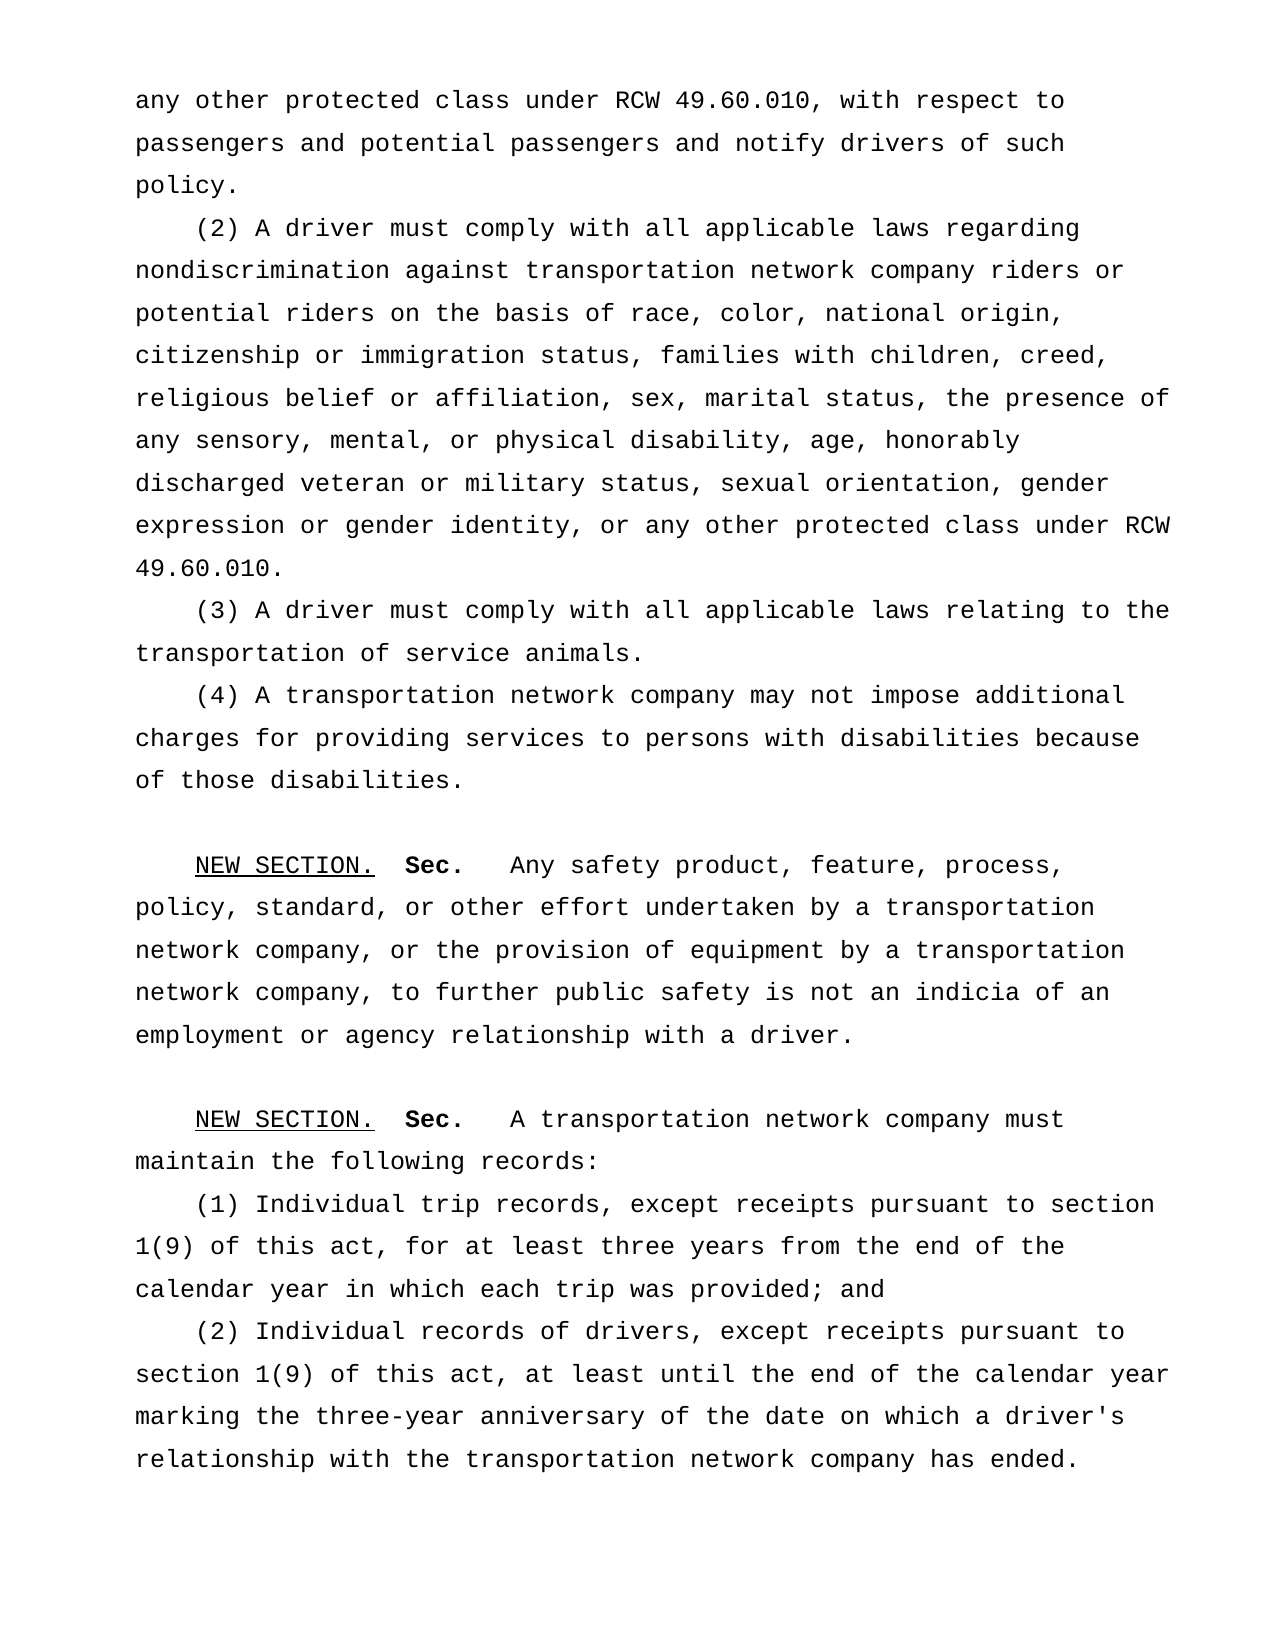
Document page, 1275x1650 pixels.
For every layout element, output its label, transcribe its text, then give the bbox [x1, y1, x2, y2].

text (3) A driver must comply with all applicable laws relating to the transportation of service animals. [135, 585, 1170, 670]
text (2) A driver must comply with all applicable laws regarding nondiscrimination against transportation network company riders or potential riders on the basis of race, color, national origin, citizenship or immigration status, families with children, creed, religious belief or affiliation, sex, marital status, the presence of any sensory, mental, or physical disability, age, honorably discharged veteran or military status, sexual orientation, gender expression or gender identity, or any other protected class under RCW 49.60.010. [135, 202, 1170, 585]
text (2) Individual records of drivers, except receipts pursuant to section 1(9) of this act, at least until the end of the calendar year marking the three-year anniversary of the date on which a driver's relationship with the transportation network company has ended. [135, 1306, 1170, 1476]
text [135, 75, 1170, 202]
text NEW SECTION. Sec. Any safety product, feature, process, policy, standard, or other effort undertaken by a transportation network company, or the provision of equipment by a transportation network company, to further public safety is not an indicia of an employment or agency relationship with a driver. [135, 839, 1170, 1052]
text (4) A transportation network company may not impose additional charges for providing services to persons with disabilities because of those disabilities. [135, 670, 1170, 797]
text (1) Individual trip records, except receipts pursuant to section 1(9) of this act, for at least three years from the end of the calendar year in which each trip was provided; and [135, 1178, 1170, 1306]
text NEW SECTION. Sec. A transportation network company must maintain the following records: [135, 1093, 1170, 1178]
